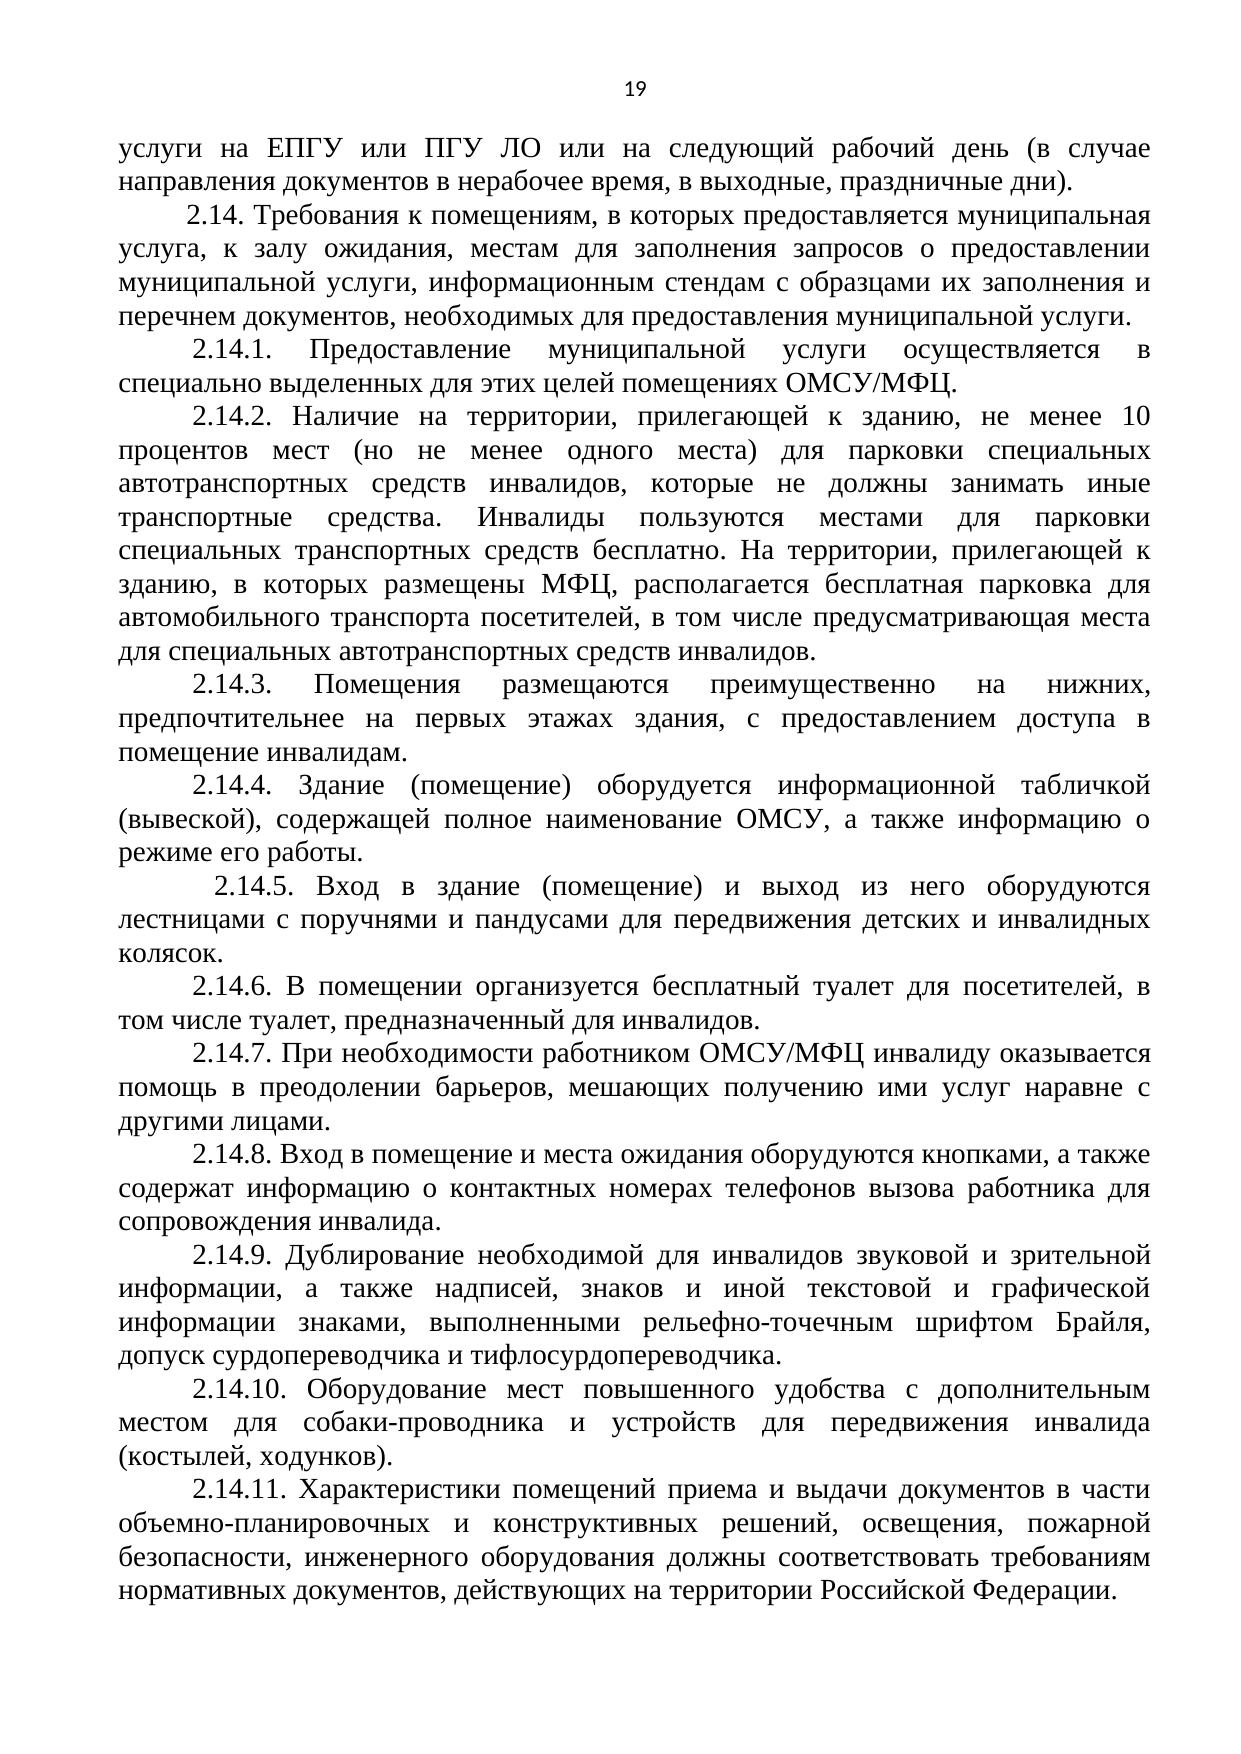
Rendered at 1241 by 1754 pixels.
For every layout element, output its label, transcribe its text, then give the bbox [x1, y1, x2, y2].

text 2.14.8. Вход в помещение и места ожидания оборудуются кнопками, а также содержат информацию о контактных номерах телефонов вызова работника для сопровождения инвалида. [118, 1136, 1152, 1237]
text 2.14.9. Дублирование необходимой для инвалидов звуковой и зрительной информации, а также надписей, знаков и иной текстовой и графической информации знаками, выполненными рельефно-точечным шрифтом Брайля, допуск сурдопереводчика и тифлосурдопереводчика. [118, 1237, 1152, 1371]
text 2.14. Требования к помещениям, в которых предоставляется муниципальная услуга, к залу ожидания, местам для заполнения запросов о предоставлении муниципальной услуги, информационным стендам с образцами их заполнения и перечнем документов, необходимых для предоставления муниципальной услуги. [118, 197, 1152, 331]
text 2.14.6. В помещении организуется бесплатный туалет для посетителей, в том числе туалет, предназначенный для инвалидов. [118, 968, 1152, 1036]
text 2.14.1. Предоставление муниципальной услуги осуществляется в специально выделенных для этих целей помещениях ОМСУ/МФЦ. [118, 331, 1152, 398]
text 2.14.11. Характеристики помещений приема и выдачи документов в части объемно-планировочных и конструктивных решений, освещения, пожарной безопасности, инженерного оборудования должны соответствовать требованиям нормативных документов, действующих на территории Российской Федерации. [118, 1472, 1152, 1606]
text 2.14.4. Здание (помещение) оборудуется информационной табличкой (вывеской), содержащей полное наименование ОМСУ, а также информацию о режиме его работы. [118, 767, 1152, 868]
text 2.14.2. Наличие на территории, прилегающей к зданию, не менее 10 процентов мест (но не менее одного места) для парковки специальных автотранспортных средств инвалидов, которые не должны занимать иные транспортные средства. Инвалиды пользуются местами для парковки специальных транспортных средств бесплатно. На территории, прилегающей к зданию, в которых размещены МФЦ, располагается бесплатная парковка для автомобильного транспорта посетителей, в том числе предусматривающая места для специальных автотранспортных средств инвалидов. [118, 398, 1152, 667]
text 2.14.7. При необходимости работником ОМСУ/МФЦ инвалиду оказывается помощь в преодолении барьеров, мешающих получению ими услуг наравне с другими лицами. [118, 1036, 1152, 1136]
text 2.14.10. Оборудование мест повышенного удобства с дополнительным местом для собаки-проводника и устройств для передвижения инвалида (костылей, ходунков). [118, 1371, 1152, 1472]
text 2.14.3. Помещения размещаются преимущественно на нижних, предпочтительнее на первых этажах здания, с предоставлением доступа в помещение инвалидам. [118, 667, 1152, 767]
text 2.14.5. Вход в здание (помещение) и выход из него оборудуются лестницами с поручнями и пандусами для передвижения детских и инвалидных колясок. [118, 868, 1152, 968]
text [118, 130, 1152, 197]
